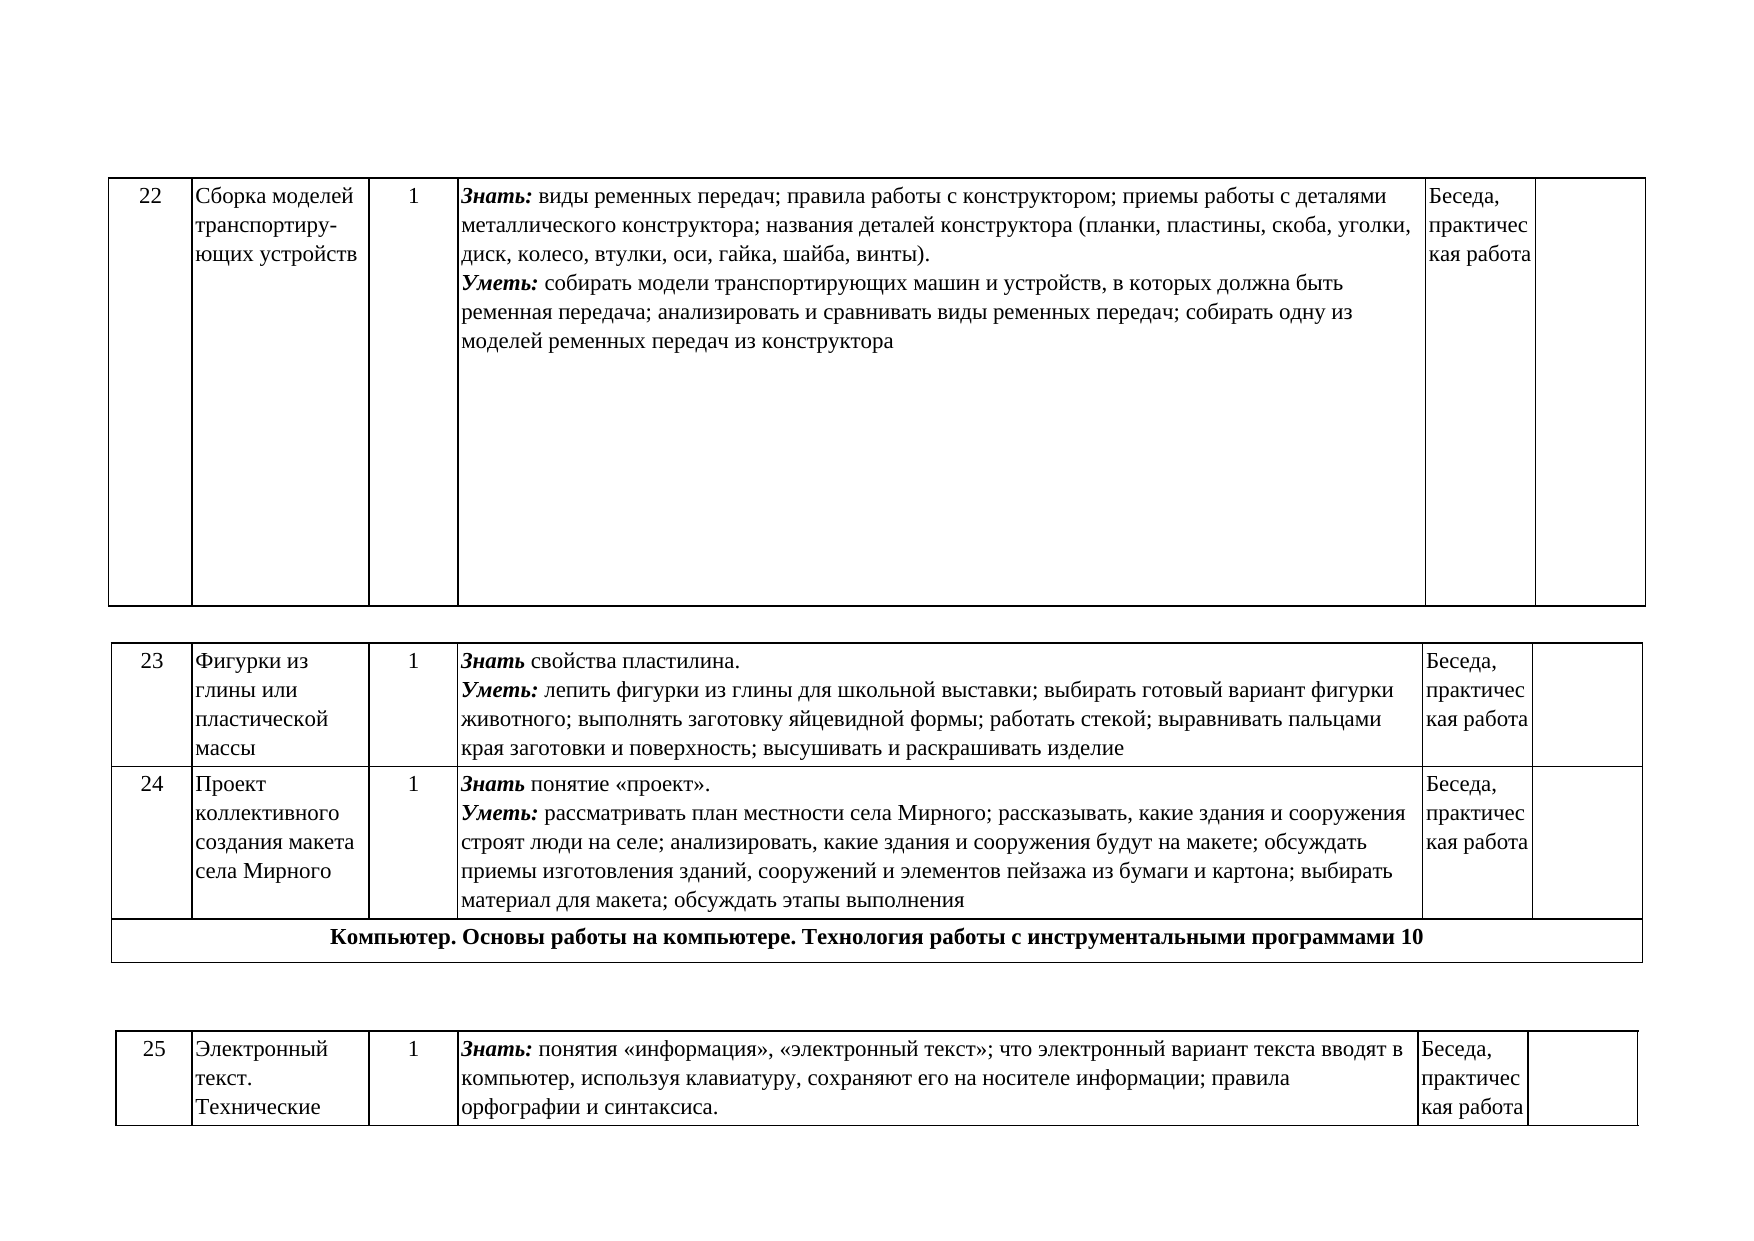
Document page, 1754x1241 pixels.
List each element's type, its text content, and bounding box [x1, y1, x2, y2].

table_cell 1 [370, 767, 457, 918]
table_header Фигурки из глины или пластической массы [193, 644, 368, 766]
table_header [1419, 1032, 1527, 1125]
table_header Беседа, практическая работа [1423, 644, 1532, 766]
table_header [1536, 179, 1645, 605]
table_cell [1533, 767, 1642, 918]
table_header 1 [370, 179, 457, 605]
table_cell Проект коллективного создания макета села Мирного [193, 767, 368, 918]
table_cell Компьютер. Основы работы на компьютере. Технология работы с инструментальными программами 10 [112, 920, 1642, 962]
table_cell Беседа, практическая работа [1423, 767, 1532, 918]
table_header 1 [370, 1032, 457, 1125]
table_header Беседа, практическая работа [1426, 179, 1535, 605]
table_header 1 [370, 644, 457, 766]
table_cell 24 [112, 767, 191, 918]
table_cell Знать понятие «проект». Уметь: рассматривать план местности села Мирного; рассказывать, какие здания и сооружения строят люди на селе; анализировать, какие здания и сооружения будут на макете; обсуждать приемы изготовления зданий, сооружений и элементов пейзажа из бумаги и картона; выбирать материал для макета; обсуждать этапы выполнения [458, 767, 1422, 918]
table_header [1533, 644, 1642, 766]
table_header Знать: виды ременных передач; правила работы с конструктором; приемы работы с деталями металлического конструктора; названия деталей конструктора (планки, пластины, скоба, уголки, диск, колесо, втулки, оси, гайка, шайба, винты). Уметь: собирать модели транспортирующих машин и устройств, в которых должна быть ременная передача; анализировать и сравнивать виды ременных передач; собирать одну из моделей ременных передач из конструктора [459, 179, 1425, 605]
table_header 25 [117, 1032, 191, 1125]
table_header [459, 1032, 1417, 1125]
table_header 23 [112, 644, 191, 766]
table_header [193, 1032, 368, 1125]
table_header Знать свойства пластилина. Уметь: лепить фигурки из глины для школьной выставки; выбирать готовый вариант фигурки животного; выполнять заготовку яйцевидной формы; работать стекой; выравнивать пальцами края заготовки и поверхность; высушивать и раскрашивать изделие [458, 644, 1422, 766]
table_header [1529, 1032, 1637, 1125]
table_header 22 [109, 179, 191, 605]
table_header Сборка моделей транспортиру-ющих устройств [193, 179, 368, 605]
